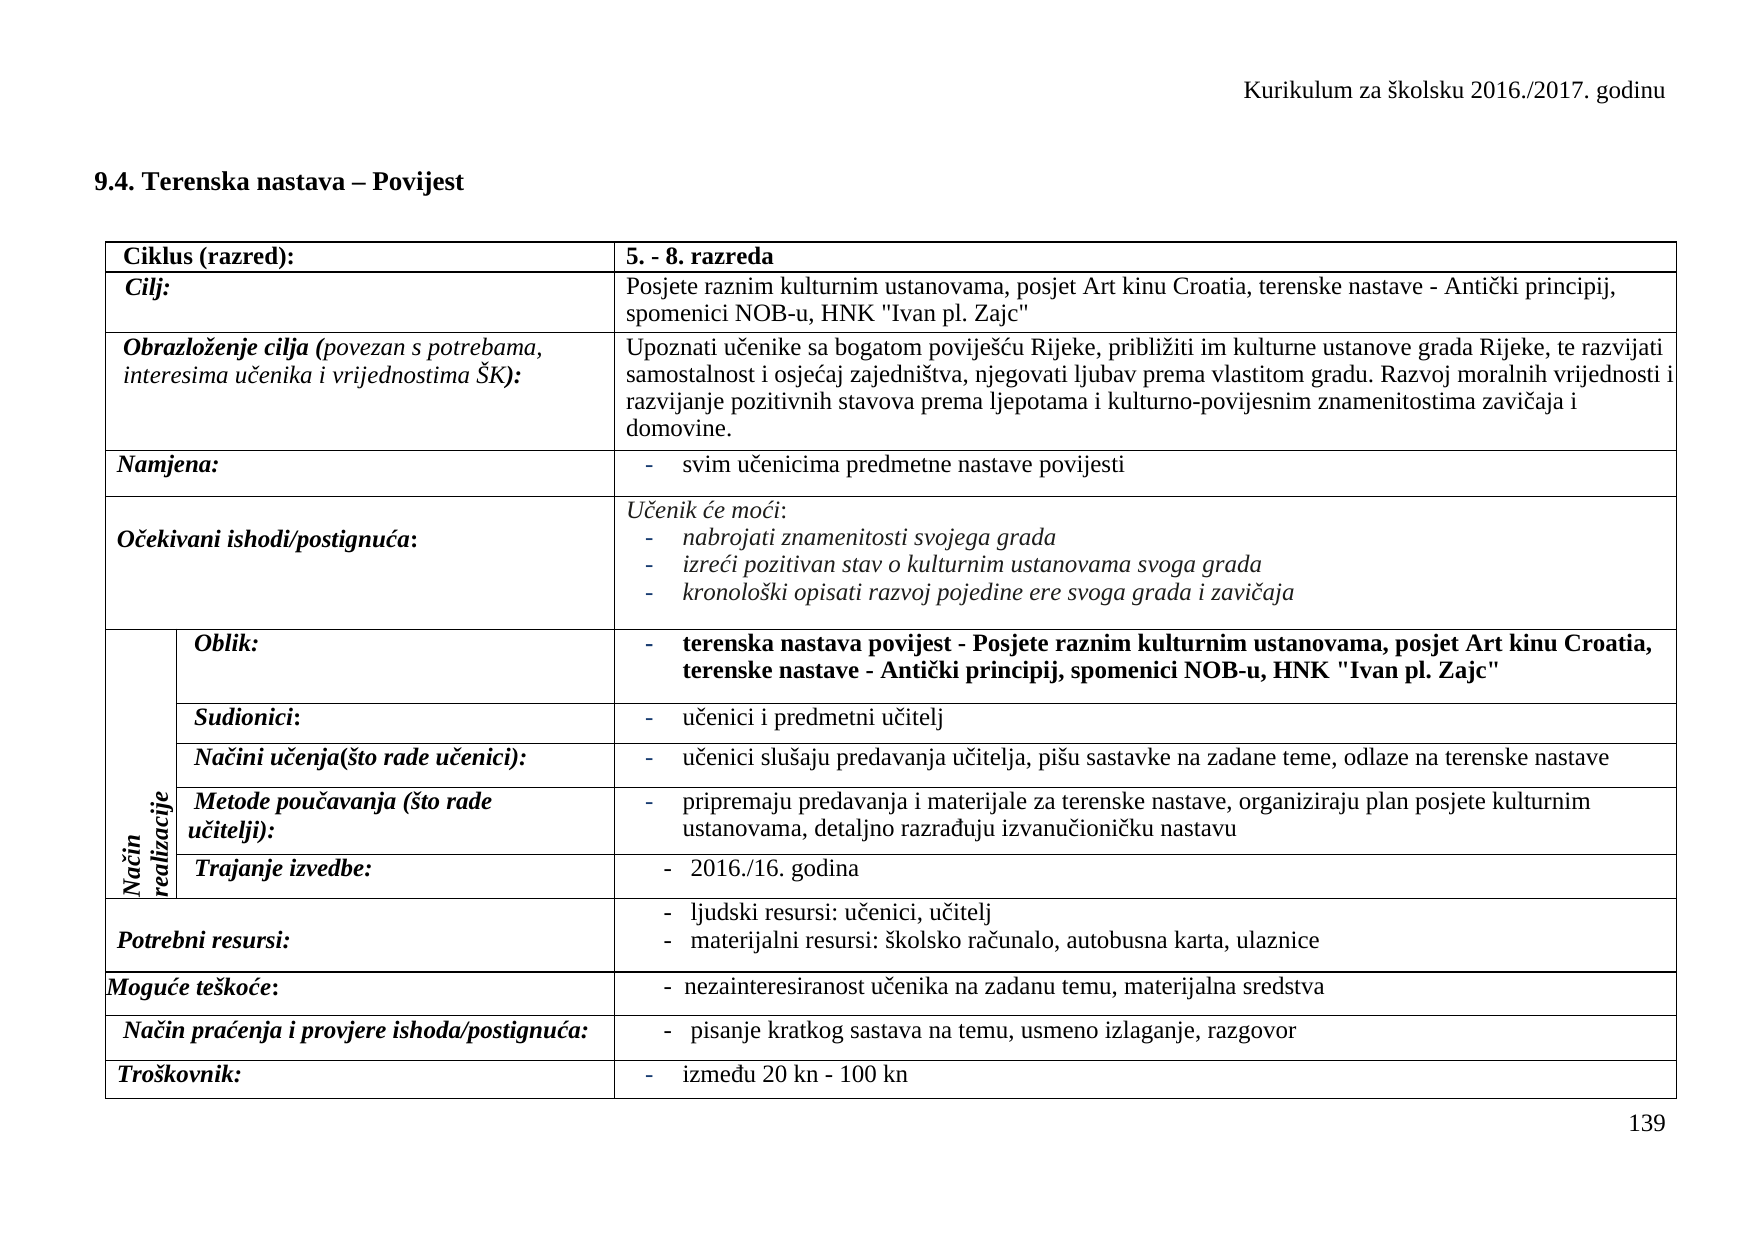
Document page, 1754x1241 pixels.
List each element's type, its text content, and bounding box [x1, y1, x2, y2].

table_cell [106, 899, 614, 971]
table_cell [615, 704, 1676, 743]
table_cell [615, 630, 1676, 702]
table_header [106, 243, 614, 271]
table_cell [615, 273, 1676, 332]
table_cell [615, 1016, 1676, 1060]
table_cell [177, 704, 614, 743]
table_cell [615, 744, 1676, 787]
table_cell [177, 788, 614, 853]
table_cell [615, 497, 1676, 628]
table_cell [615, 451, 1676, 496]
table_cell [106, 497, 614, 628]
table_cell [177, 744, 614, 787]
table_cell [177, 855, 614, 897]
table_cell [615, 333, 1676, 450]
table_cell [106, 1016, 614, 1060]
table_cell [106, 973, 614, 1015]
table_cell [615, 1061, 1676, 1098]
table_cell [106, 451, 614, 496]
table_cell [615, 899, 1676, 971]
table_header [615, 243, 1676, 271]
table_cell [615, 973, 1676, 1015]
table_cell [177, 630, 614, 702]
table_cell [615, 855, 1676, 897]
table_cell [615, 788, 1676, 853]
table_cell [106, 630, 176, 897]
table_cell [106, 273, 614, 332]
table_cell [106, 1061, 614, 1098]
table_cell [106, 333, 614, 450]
subtitle 9.4. Terenska nastava – Povijest [94, 165, 1665, 197]
